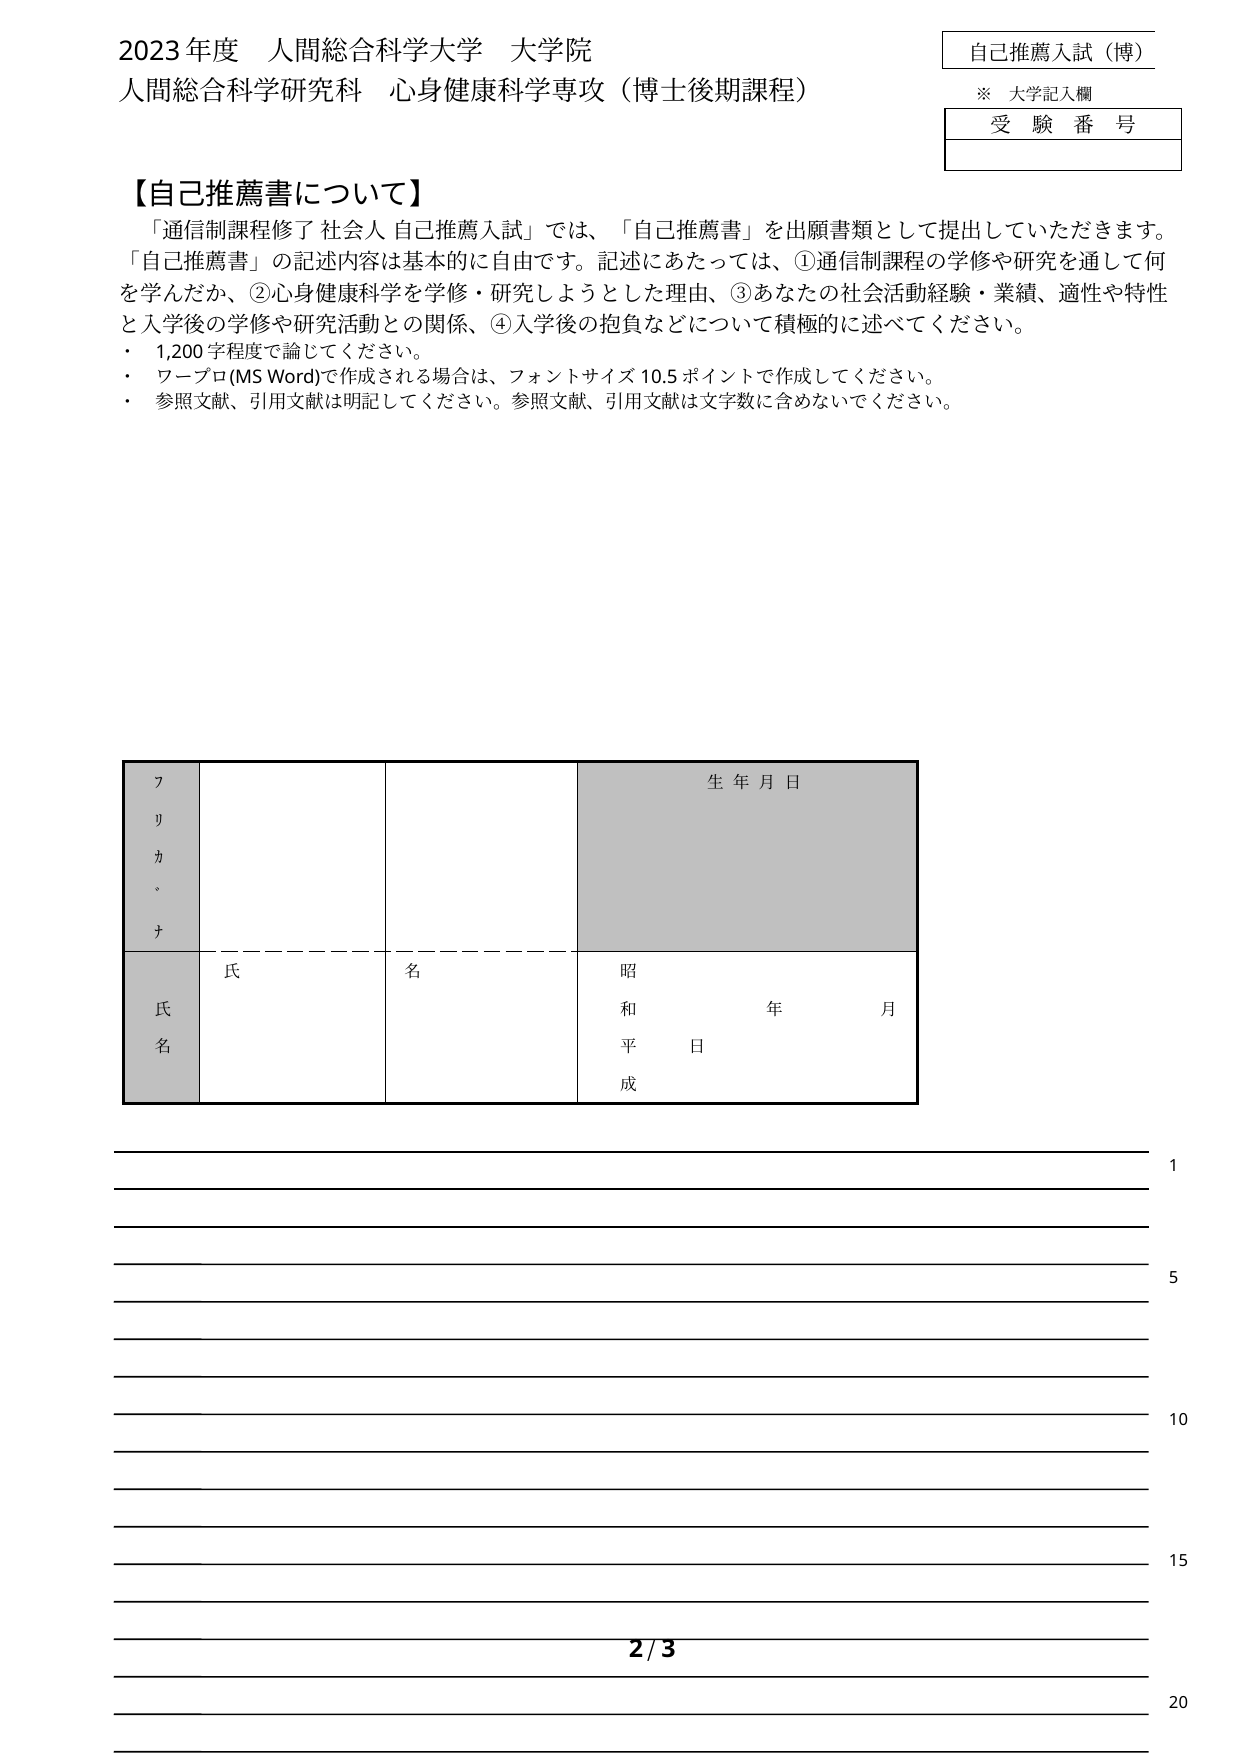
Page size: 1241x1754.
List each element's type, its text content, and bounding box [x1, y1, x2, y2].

table_cell 氏 [200, 951, 385, 1102]
table_cell 昭和 平成 [578, 952, 666, 1102]
table_cell 氏名 [125, 952, 199, 1102]
table_header [200, 763, 385, 951]
table_cell 名 [386, 951, 577, 1102]
table_cell 年 月 日 [666, 952, 916, 1102]
table_header 生年月日 [578, 763, 916, 951]
table_header ﾌﾘｶﾞﾅ [125, 763, 199, 951]
table_header [386, 763, 577, 951]
